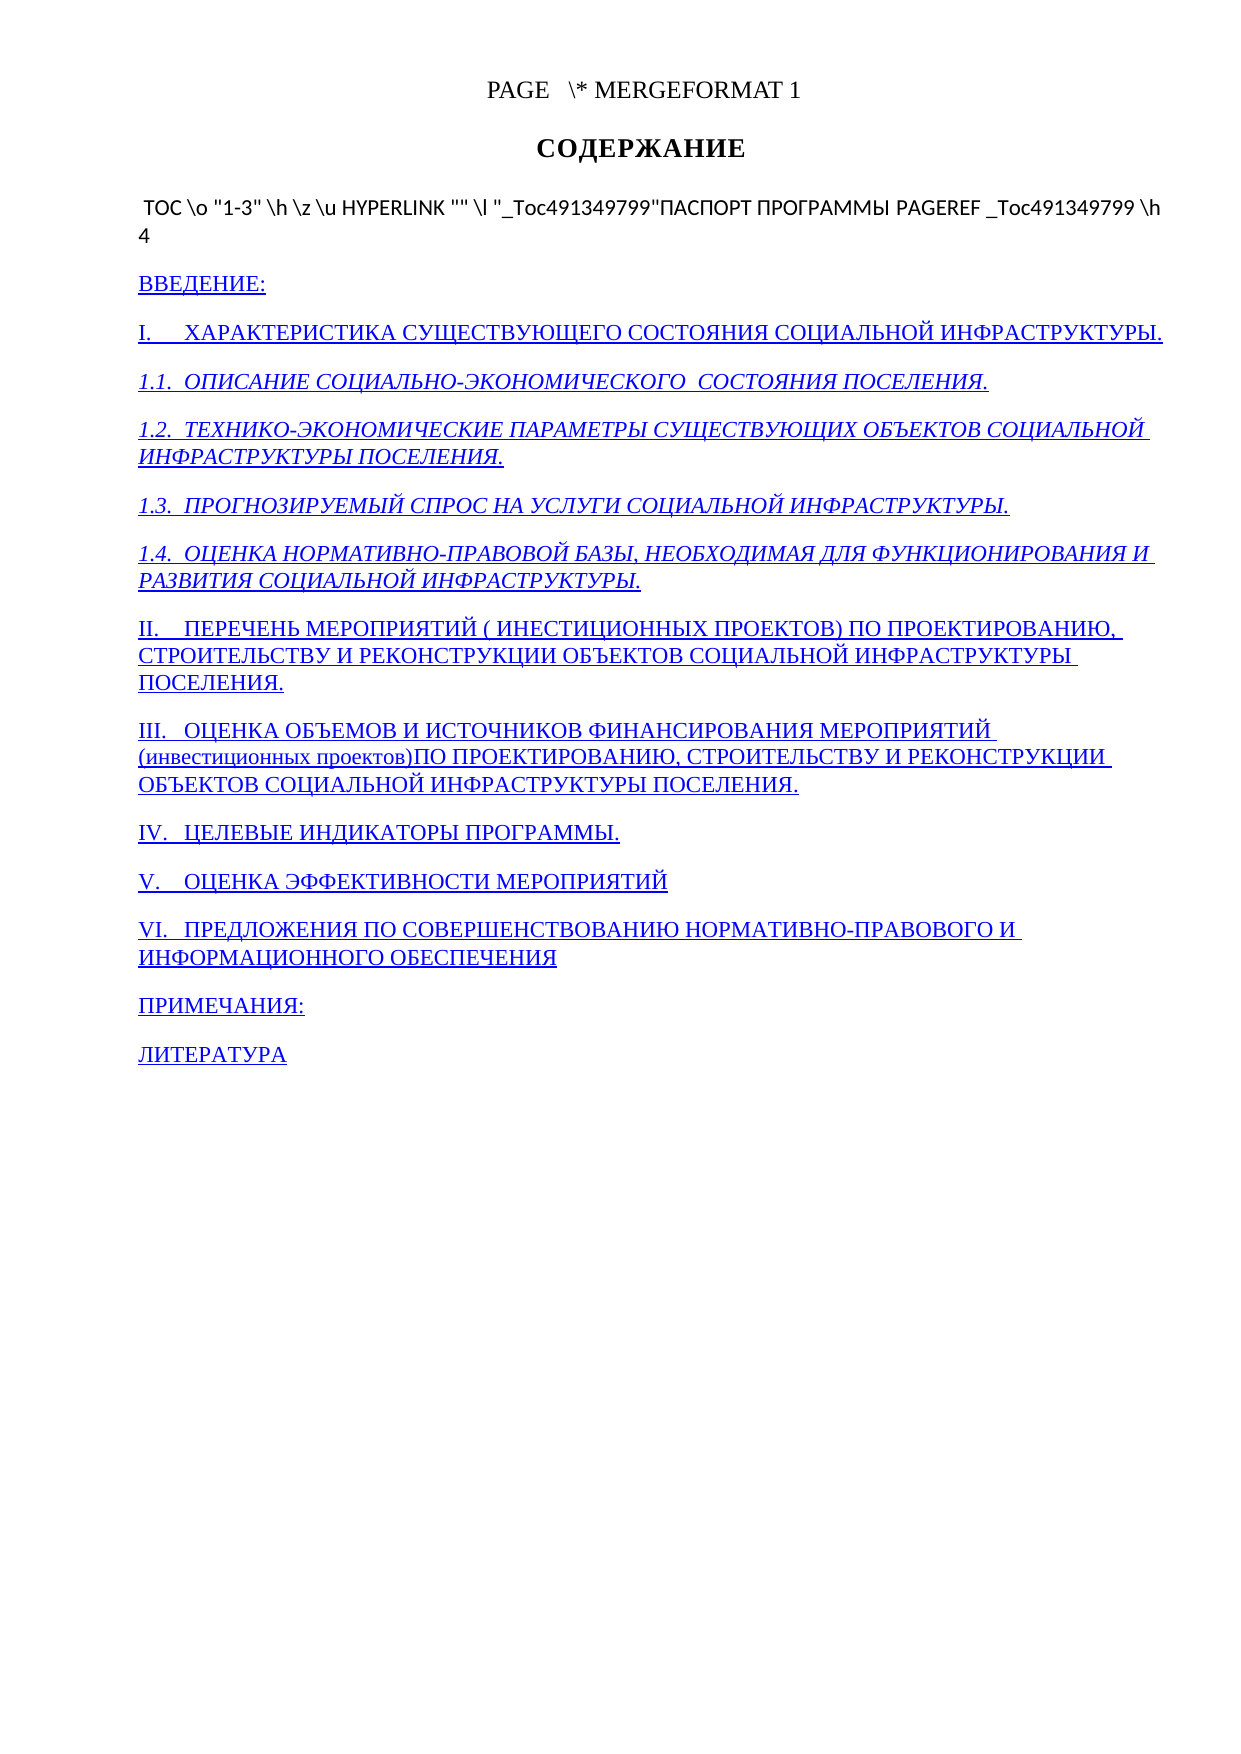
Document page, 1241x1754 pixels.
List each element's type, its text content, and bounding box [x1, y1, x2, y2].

text Содержание [115, 132, 1166, 164]
